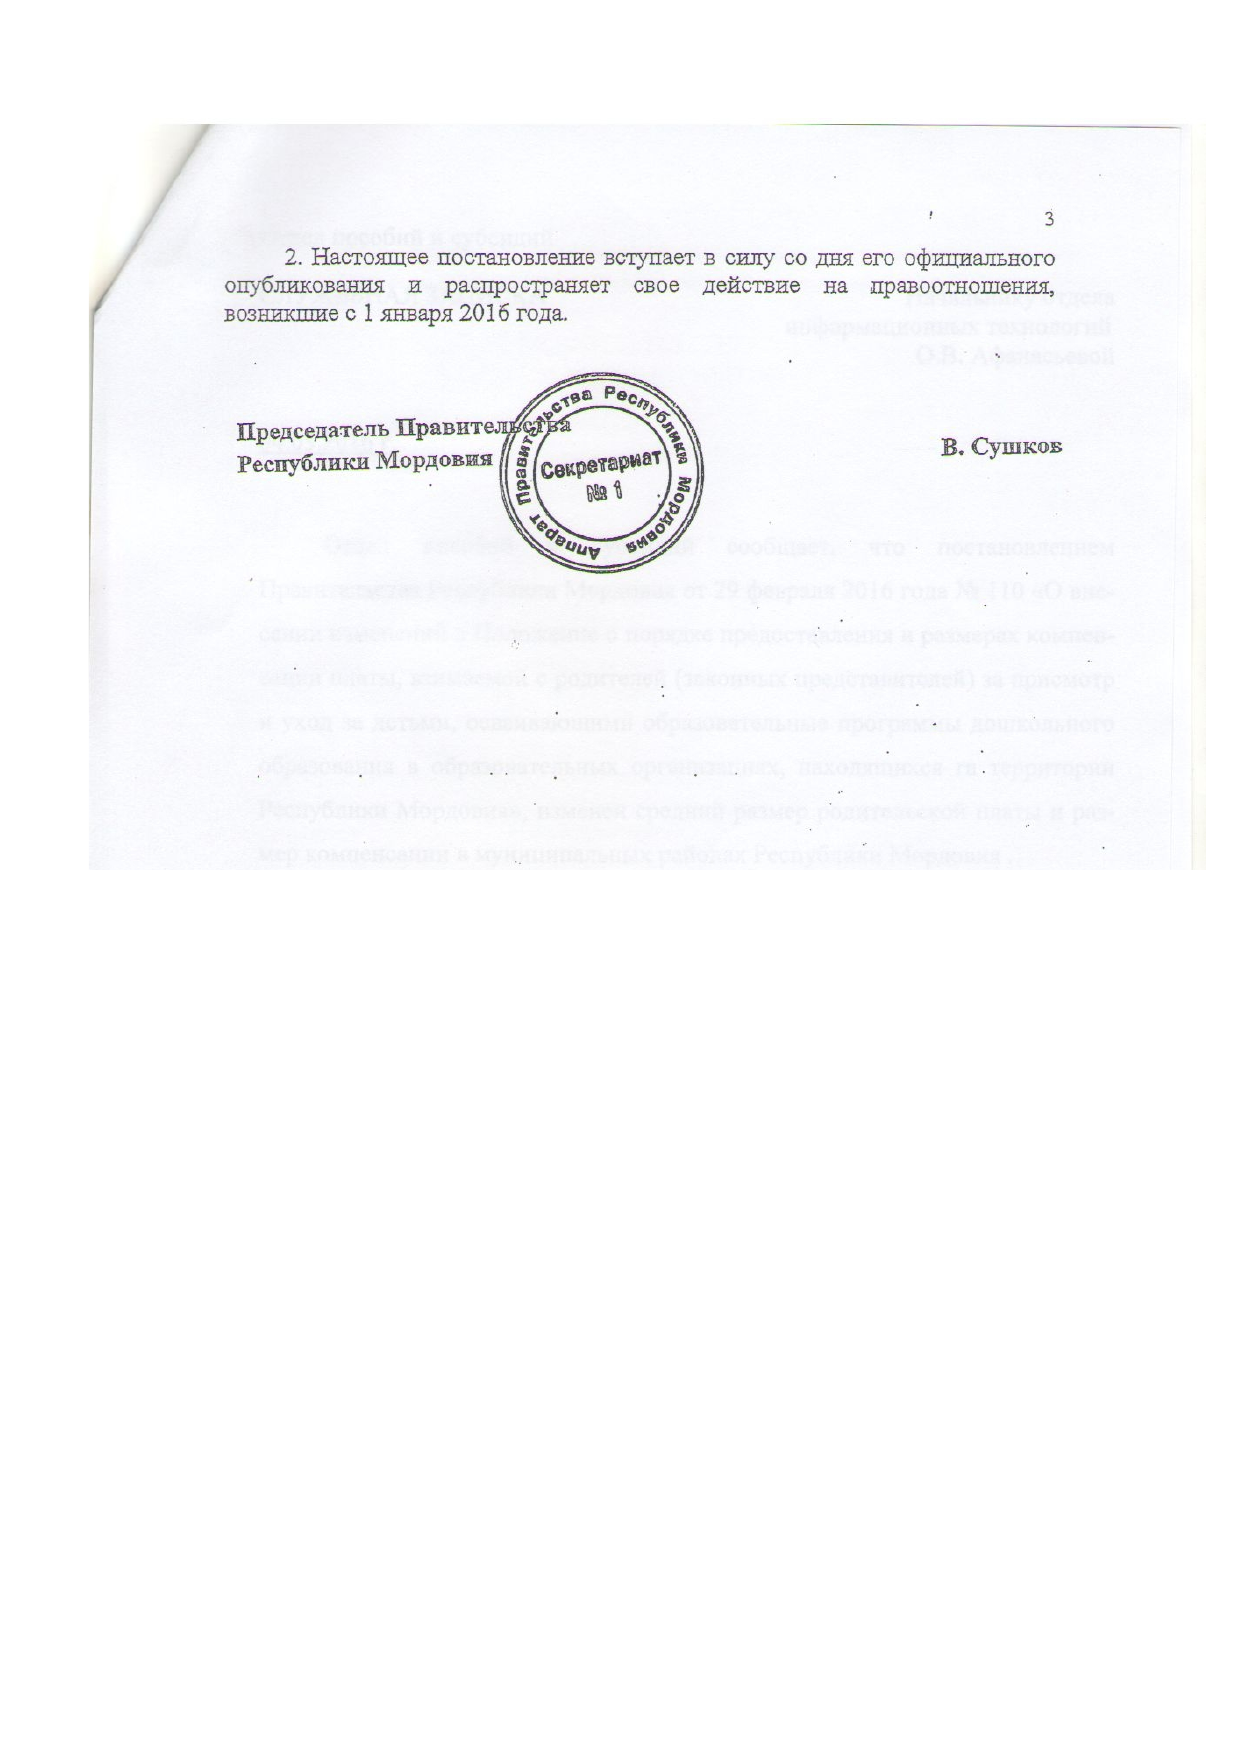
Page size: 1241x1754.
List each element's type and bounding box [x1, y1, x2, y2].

picture [88, 118, 1206, 870]
